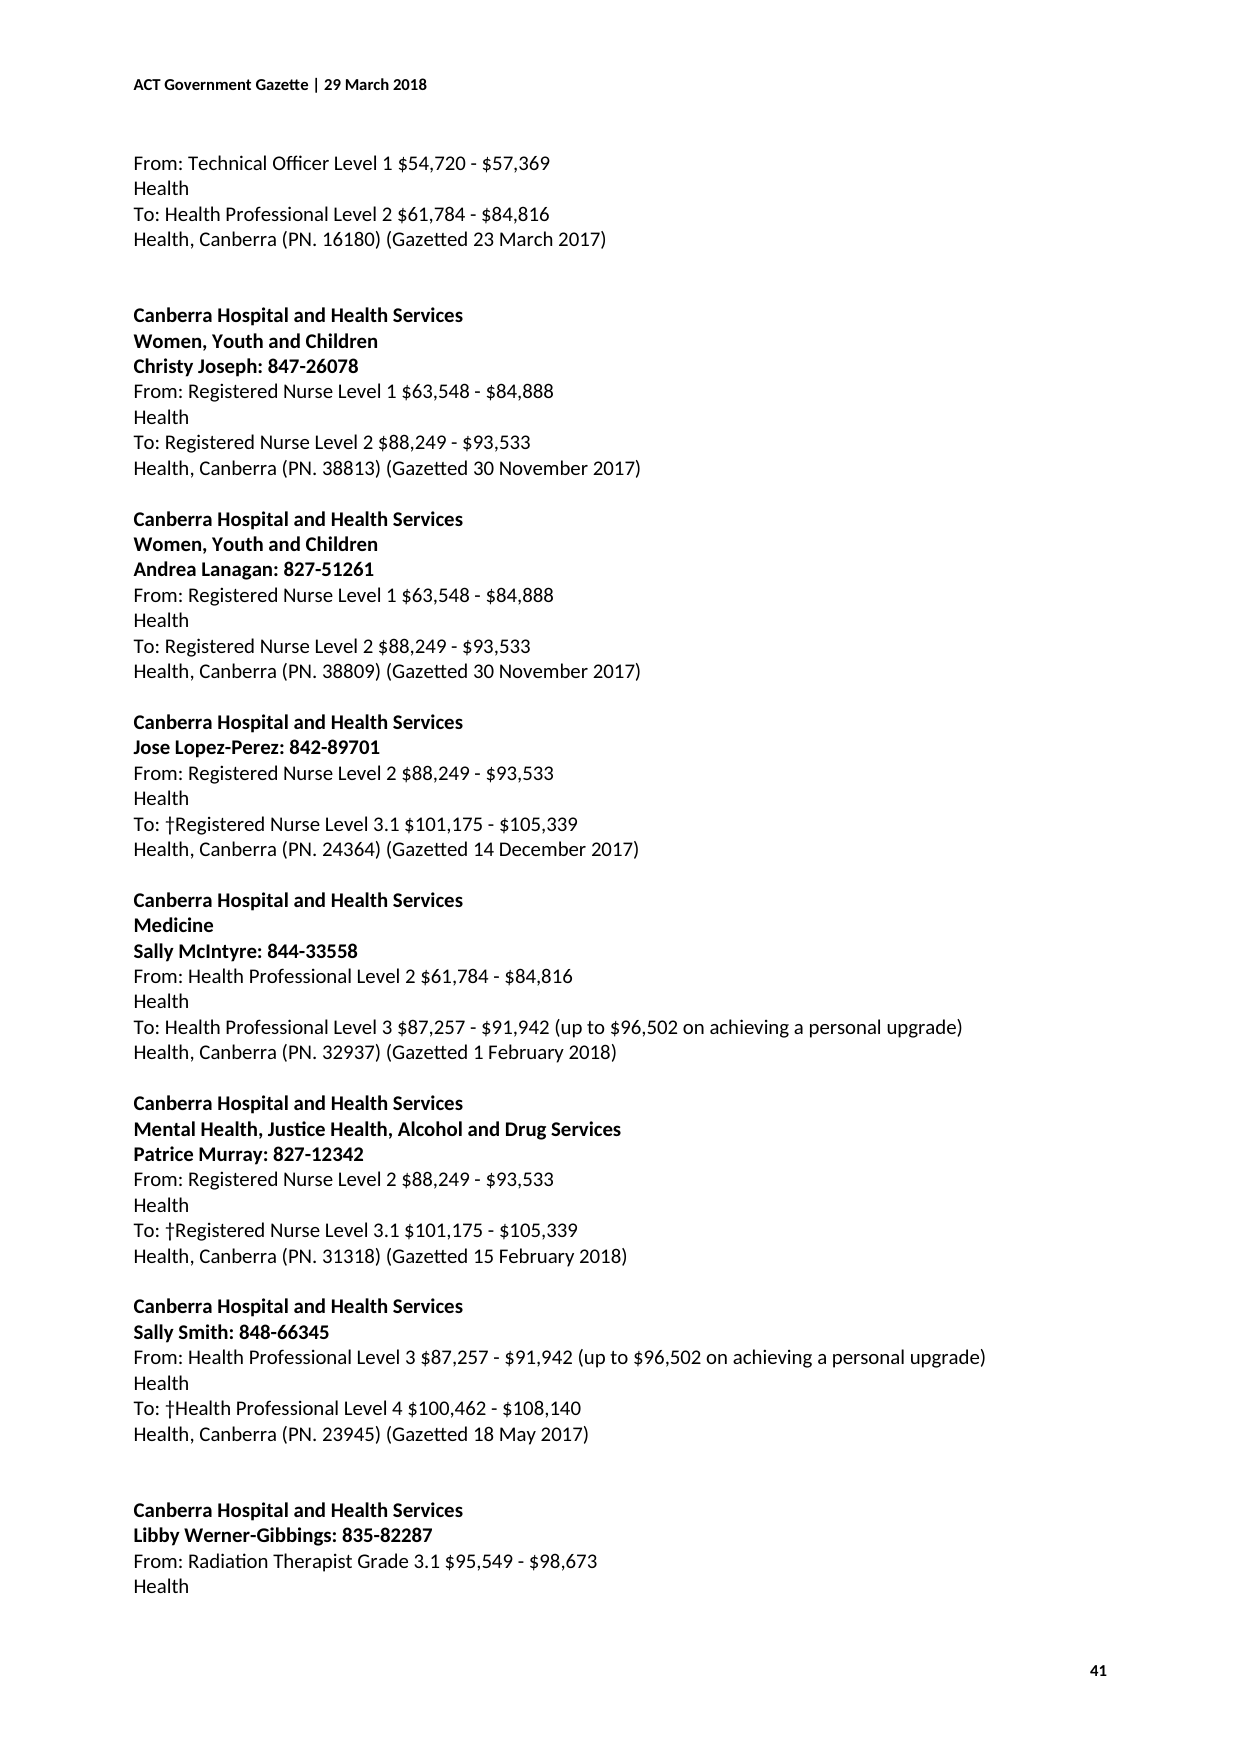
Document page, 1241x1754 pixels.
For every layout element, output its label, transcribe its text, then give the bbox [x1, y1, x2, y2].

text To: Registered Nurse Level 2 $88,249 - $93,533 [133, 633, 1107, 658]
text Libby Werner-Gibbings: 835-82287 [133, 1522, 1107, 1548]
text Health [133, 785, 1107, 811]
text Health, Canberra (PN. 16180) (Gazetted 23 March 2017) [133, 226, 1107, 252]
text Canberra Hospital and Health Services [133, 302, 1107, 328]
text Health [133, 607, 1107, 633]
text To: Registered Nurse Level 2 $88,249 - $93,533 [133, 429, 1107, 455]
text Christy Joseph: 847-26078 [133, 353, 1107, 379]
text From: Health Professional Level 3 $87,257 - $91,942 (up to $96,502 on achieving a personal upgrade) [133, 1344, 1107, 1370]
text Canberra Hospital and Health Services [133, 709, 1107, 734]
text To: †Registered Nurse Level 3.1 $101,175 - $105,339 [133, 811, 1107, 836]
text Mental Health, Justice Health, Alcohol and Drug Services [133, 1116, 1107, 1141]
text Jose Lopez-Perez: 842-89701 [133, 734, 1107, 760]
text To: Health Professional Level 2 $61,784 - $84,816 [133, 201, 1107, 226]
text Sally McIntyre: 844-33558 [133, 938, 1107, 963]
text From: Technical Officer Level 1 $54,720 - $57,369 [133, 150, 1107, 175]
text Patrice Murray: 827-12342 [133, 1141, 1107, 1167]
text To: Health Professional Level 3 $87,257 - $91,942 (up to $96,502 on achieving a personal upgrade) [133, 1014, 1107, 1039]
text Health [133, 1370, 1107, 1395]
text Health, Canberra (PN. 38809) (Gazetted 30 November 2017) [133, 658, 1107, 684]
text Health, Canberra (PN. 23945) (Gazetted 18 May 2017) [133, 1421, 1107, 1446]
text To: †Registered Nurse Level 3.1 $101,175 - $105,339 [133, 1217, 1107, 1243]
text Canberra Hospital and Health Services [133, 1294, 1107, 1319]
text Canberra Hospital and Health Services [133, 1090, 1107, 1116]
text From: Health Professional Level 2 $61,784 - $84,816 [133, 963, 1107, 989]
text Andrea Lanagan: 827-51261 [133, 557, 1107, 582]
text Canberra Hospital and Health Services [133, 506, 1107, 531]
text Health, Canberra (PN. 32937) (Gazetted 1 February 2018) [133, 1039, 1107, 1065]
text Health [133, 1573, 1107, 1599]
text Health [133, 1192, 1107, 1217]
text Health, Canberra (PN. 38813) (Gazetted 30 November 2017) [133, 455, 1107, 480]
text Women, Youth and Children [133, 531, 1107, 557]
text From: Registered Nurse Level 2 $88,249 - $93,533 [133, 1167, 1107, 1192]
text Health, Canberra (PN. 31318) (Gazetted 15 February 2018) [133, 1243, 1107, 1268]
text Canberra Hospital and Health Services [133, 887, 1107, 912]
text Health [133, 404, 1107, 429]
text From: Radiation Therapist Grade 3.1 $95,549 - $98,673 [133, 1548, 1107, 1573]
text From: Registered Nurse Level 1 $63,548 - $84,888 [133, 379, 1107, 404]
text To: †Health Professional Level 4 $100,462 - $108,140 [133, 1395, 1107, 1421]
text Women, Youth and Children [133, 328, 1107, 353]
text Sally Smith: 848-66345 [133, 1319, 1107, 1344]
text Health, Canberra (PN. 24364) (Gazetted 14 December 2017) [133, 836, 1107, 862]
text From: Registered Nurse Level 2 $88,249 - $93,533 [133, 760, 1107, 785]
text Canberra Hospital and Health Services [133, 1497, 1107, 1522]
text Medicine [133, 912, 1107, 938]
text Health [133, 989, 1107, 1014]
text Health [133, 175, 1107, 201]
text From: Registered Nurse Level 1 $63,548 - $84,888 [133, 582, 1107, 607]
